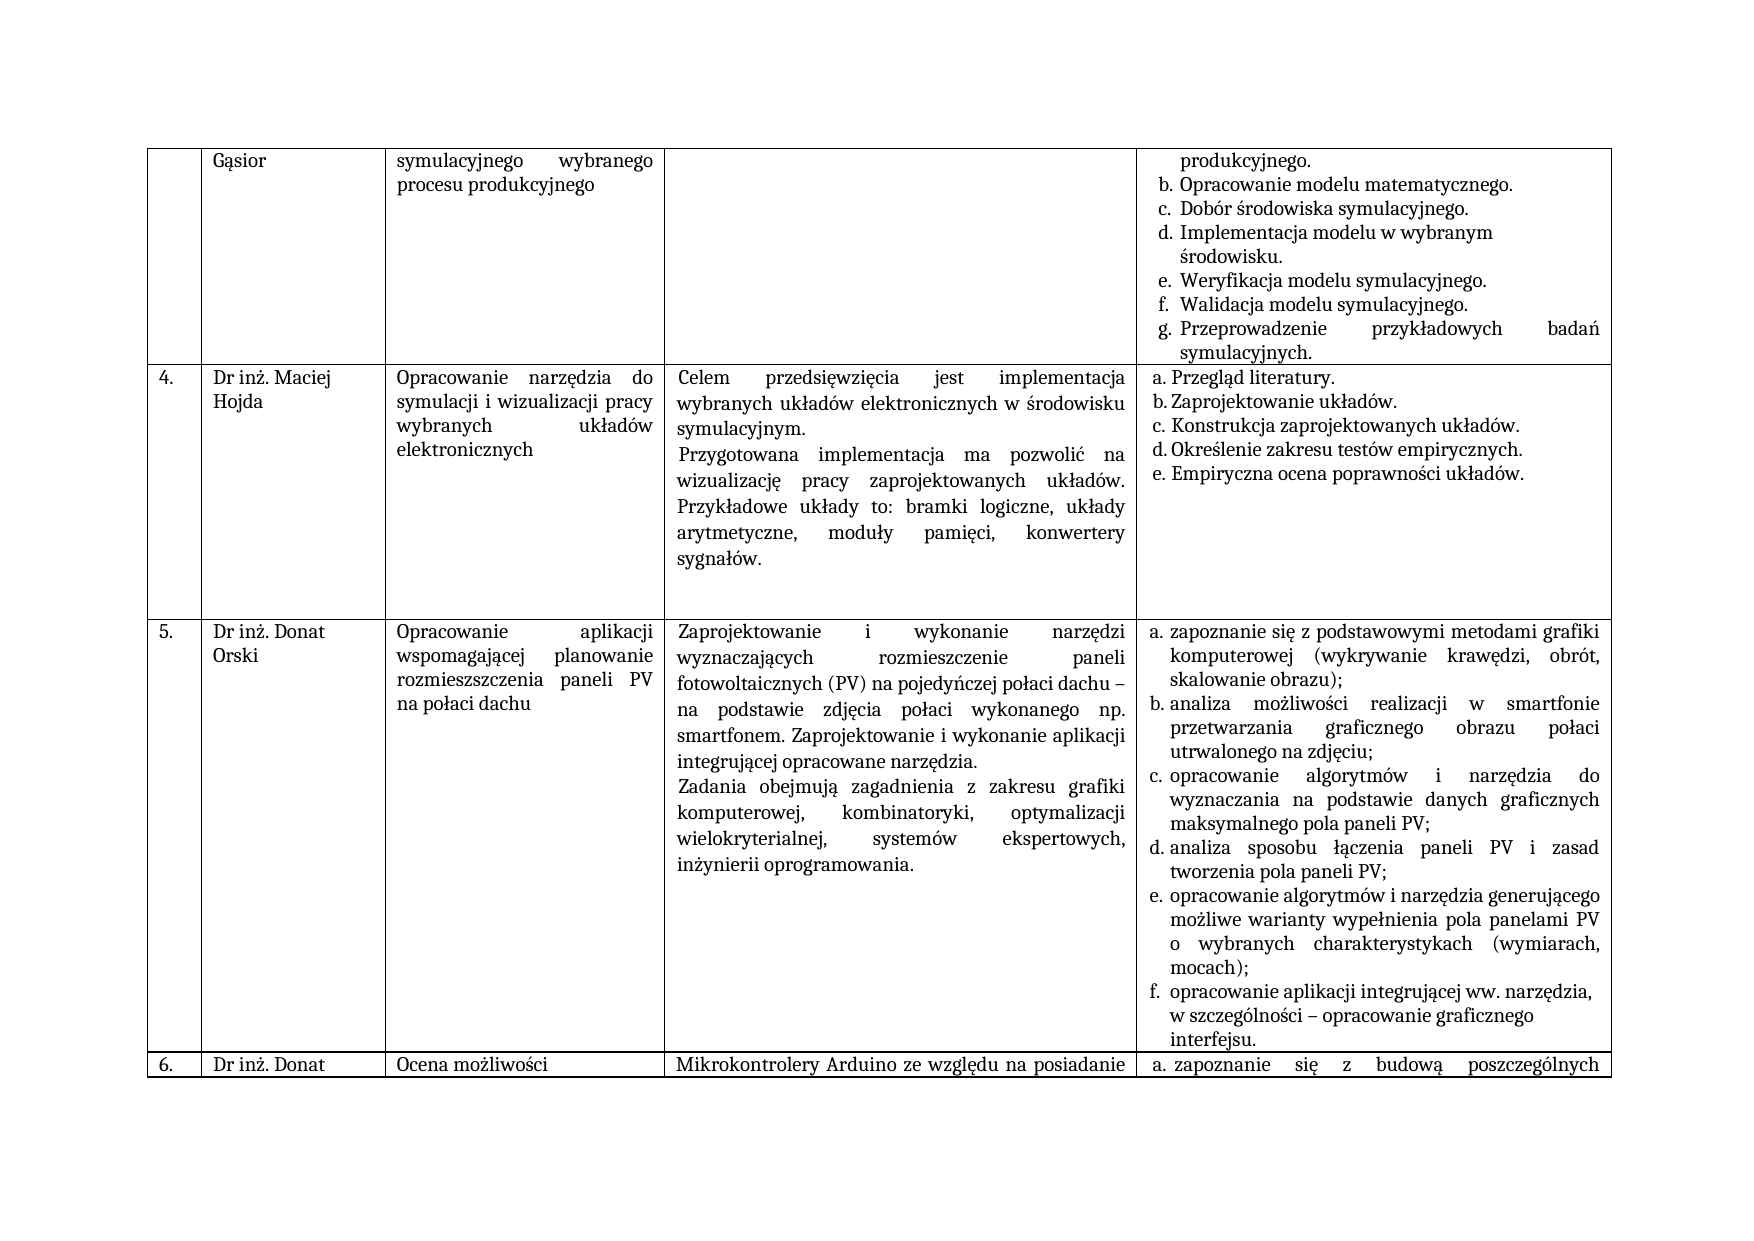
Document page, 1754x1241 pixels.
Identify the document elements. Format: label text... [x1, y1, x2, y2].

table_cell Dr inż. Donat Orski [202, 1053, 385, 1076]
table_cell 4. [148, 365, 201, 619]
table_cell Celem przedsięwzięcia jest implementacja wybranych układów elektronicznych w środowisku symulacyjnym. Przygotowana implementacja ma pozwolić na wizualizację pracy zaprojektowanych układów. Przykładowe układy to: bramki logiczne, układy arytmetyczne, moduły pamięci, konwertery sygnałów. [665, 365, 1136, 619]
table_cell Opracowanie narzędzia do symulacji i wizualizacji pracy wybranych układów elektronicznych [386, 365, 664, 619]
table_cell zapoznanie się z podstawowymi metodami grafiki komputerowej (wykrywanie krawędzi, obrót, skalowanie obrazu); analiza możliwości realizacji w smartfonie przetwarzania graficznego obrazu połaci utrwalonego na zdjęciu; opracowanie algorytmów i narzędzia do wyznaczania na podstawie danych graficznych maksymalnego pola paneli PV; analiza sposobu łączenia paneli PV i zasad tworzenia pola paneli PV; opracowanie algorytmów i narzędzia generującego możliwe warianty wypełnienia pola panelami PV o wybranych charakterystykach (wymiarach, mocach); opracowanie aplikacji integrującej ww. narzędzia, w szczególności – opracowanie graficznego interfejsu. [1137, 620, 1611, 1051]
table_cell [202, 149, 385, 364]
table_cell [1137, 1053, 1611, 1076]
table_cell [386, 149, 664, 364]
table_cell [386, 1053, 664, 1076]
table_cell Dr inż. Maciej Hojda [202, 365, 385, 619]
table_cell Dr inż. Donat Orski [202, 620, 385, 1051]
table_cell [1137, 149, 1611, 364]
table_cell 5. [148, 620, 201, 1051]
table_cell 6. [148, 1053, 201, 1076]
table_cell 3. [148, 149, 201, 364]
table_cell [665, 149, 1136, 364]
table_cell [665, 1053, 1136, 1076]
table_cell Opracowanie aplikacji wspomagającej planowanie rozmieszszczenia paneli PV na połaci dachu [386, 620, 664, 1051]
table_cell Przegląd literatury. Zaprojektowanie układów. Konstrukcja zaprojektowanych układów. Określenie zakresu testów empirycznych. Empiryczna ocena poprawności układów. [1137, 365, 1611, 619]
table_cell Zaprojektowanie i wykonanie narzędzi wyznaczających rozmieszczenie paneli fotowoltaicznych (PV) na pojedyńczej połaci dachu – na podstawie zdjęcia połaci wykonanego np. smartfonem. Zaprojektowanie i wykonanie aplikacji integrującej opracowane narzędzia. Zadania obejmują zagadnienia z zakresu grafiki komputerowej, kombinatoryki, optymalizacji wielokryterialnej, systemów ekspertowych, inżynierii oprogramowania. [665, 620, 1136, 1051]
